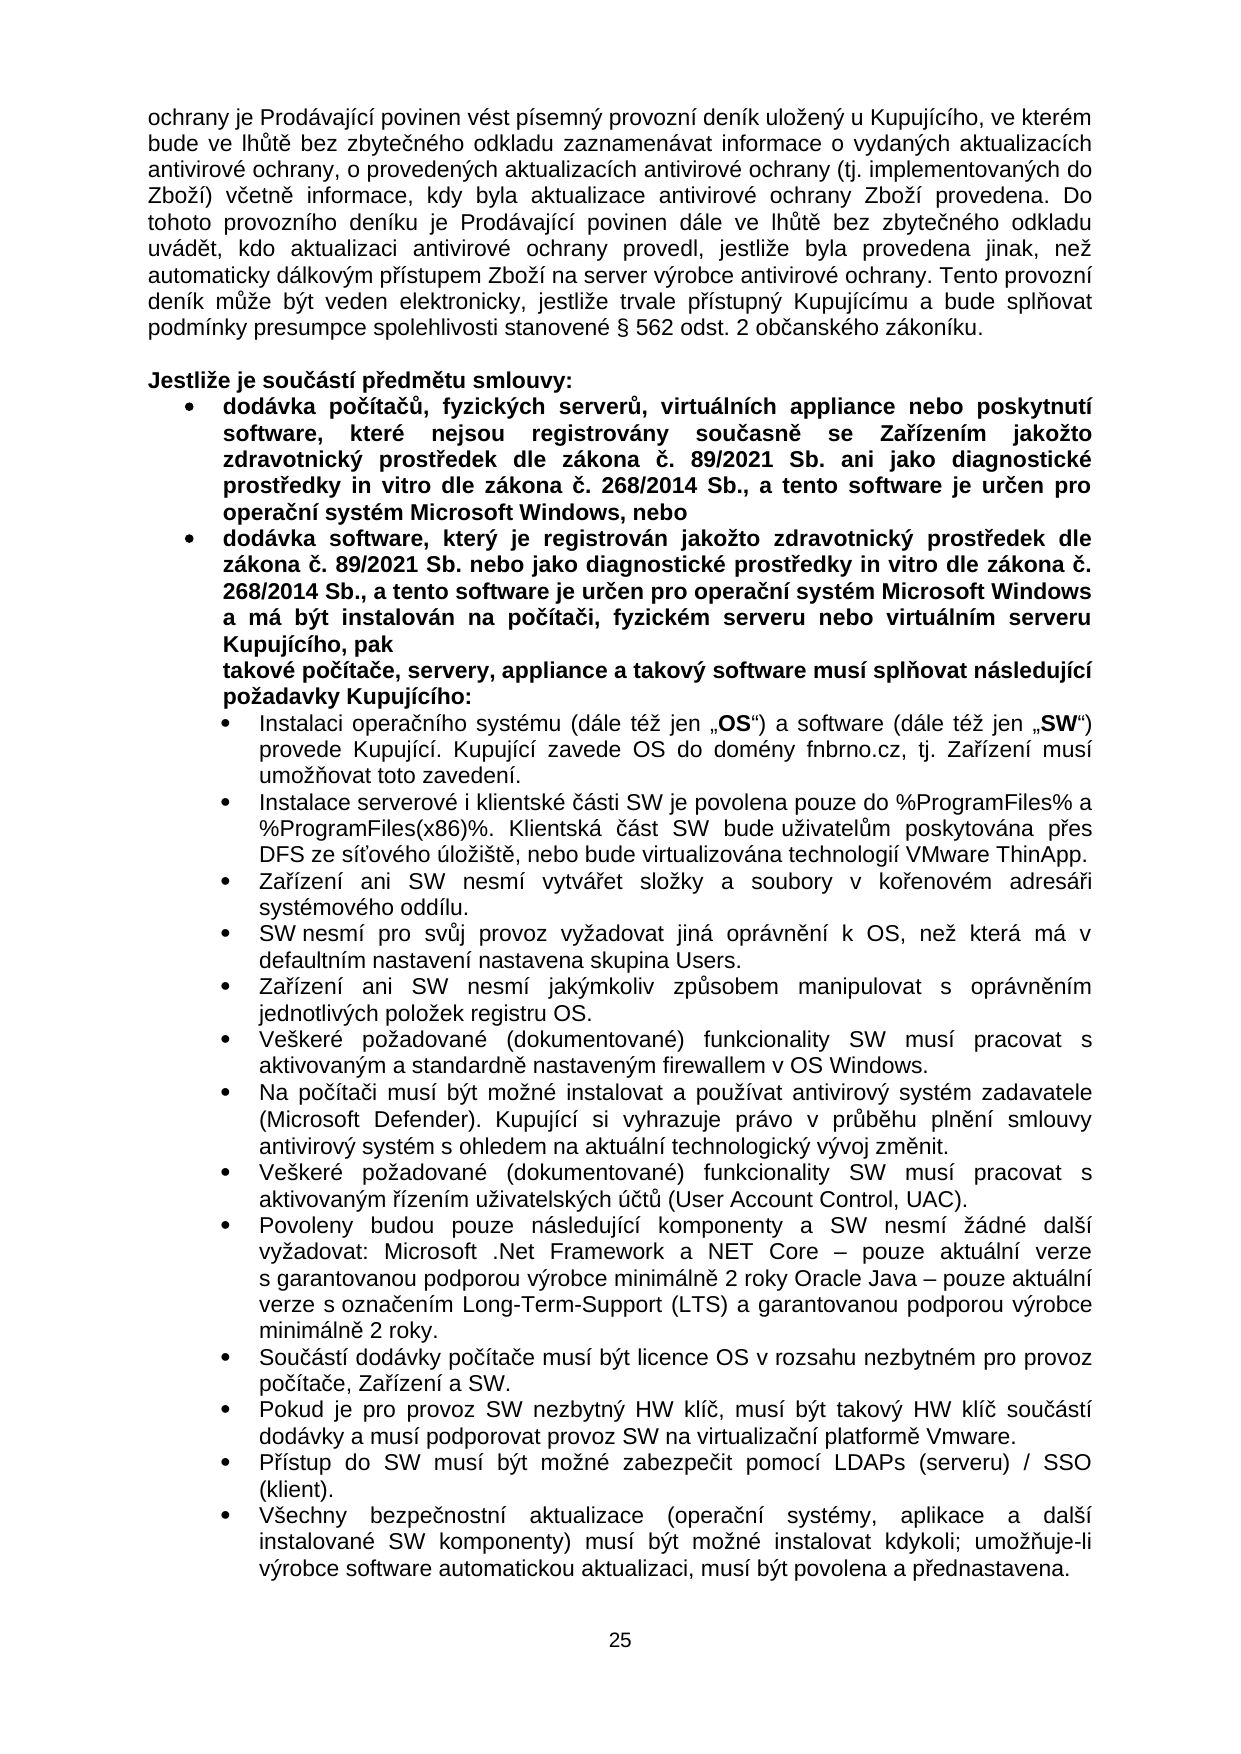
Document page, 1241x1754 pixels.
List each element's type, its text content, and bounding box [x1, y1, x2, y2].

list Na počítači musí být možné instalovat a používat antivirový systém zadavatele (Microsoft Defender). Kupující si vyhrazuje právo v průběhu plnění smlouvy antivirový systém s ohledem na aktuální technologický vývoj změnit. [221, 1078, 1093, 1159]
list Součástí dodávky počítače musí být licence OS v rozsahu nezbytném pro provoz počítače, Zařízení a SW. [221, 1344, 1093, 1396]
list Instalaci operačního systému (dále též jen „OS“) a software (dále též jen „SW“) provede Kupující. Kupující zavede OS do domény fnbrno.cz, tj. Zařízení musí umožňovat toto zavedení. [221, 709, 1093, 789]
list Všechny bezpečnostní aktualizace (operační systémy, aplikace a další instalované SW komponenty) musí být možné instalovat kdykoli; umožňuje-li výrobce software automatickou aktualizaci, musí být povolena a přednastavena. [221, 1502, 1093, 1581]
list Instalace serverové i klientské části SW je povolena pouze do %ProgramFiles% a %ProgramFiles(x86)%. Klientská část SW bude uživatelům poskytována přes DFS ze síťového úložiště, nebo bude virtualizována technologií VMware ThinApp. [221, 789, 1093, 868]
list Pokud je pro provoz SW nezbytný HW klíč, musí být takový HW klíč součástí dodávky a musí podporovat provoz SW na virtualizační platformě Vmware. [221, 1396, 1093, 1449]
list dodávka počítačů, fyzických serverů, virtuálních appliance nebo poskytnutí software, které nejsou registrovány současně se Zařízením jakožto zdravotnický prostředek dle zákona č. 89/2021 Sb. ani jako diagnostické prostředky in vitro dle zákona č. 268/2014 Sb., a tento software je určen pro operační systém Microsoft Windows, nebo [185, 393, 1093, 525]
list Zařízení ani SW nesmí jakýmkoliv způsobem manipulovat s oprávněním jednotlivých položek registru OS. [221, 973, 1093, 1026]
list Přístup do SW musí být možné zabezpečit pomocí LDAPs (serveru) / SSO (klient). [221, 1449, 1093, 1502]
list Veškeré požadované (dokumentované) funkcionality SW musí pracovat s aktivovaným a standardně nastaveným firewallem v OS Windows. [221, 1026, 1093, 1078]
list takové počítače, servery, appliance a takový software musí splňovat následující požadavky Kupujícího: [223, 657, 1093, 709]
list SW nesmí pro svůj provoz vyžadovat jiná oprávnění k OS, než která má v defaultním nastavení nastavena skupina Users. [221, 920, 1093, 973]
text Jestliže je součástí předmětu smlouvy: [148, 367, 1093, 393]
list Povoleny budou pouze následující komponenty a SW nesmí žádné další vyžadovat: Microsoft .Net Framework a NET Core – pouze aktuální verze s garantovanou podporou výrobce minimálně 2 roky Oracle Java – pouze aktuální verze s označením Long-Term-Support (LTS) a garantovanou podporou výrobce minimálně 2 roky. [221, 1212, 1093, 1344]
list Veškeré požadované (dokumentované) funkcionality SW musí pracovat s aktivovaným řízením uživatelských účtů (User Account Control, UAC). [221, 1159, 1093, 1212]
list dodávka software, který je registrován jakožto zdravotnický prostředek dle zákona č. 89/2021 Sb. nebo jako diagnostické prostředky in vitro dle zákona č. 268/2014 Sb., a tento software je určen pro operační systém Microsoft Windows a má být instalován na počítači, fyzickém serveru nebo virtuálním serveru Kupujícího, pak [185, 525, 1093, 657]
list Zařízení ani SW nesmí vytvářet složky a soubory v kořenovém adresáři systémového oddílu. [221, 868, 1093, 920]
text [148, 103, 1093, 341]
